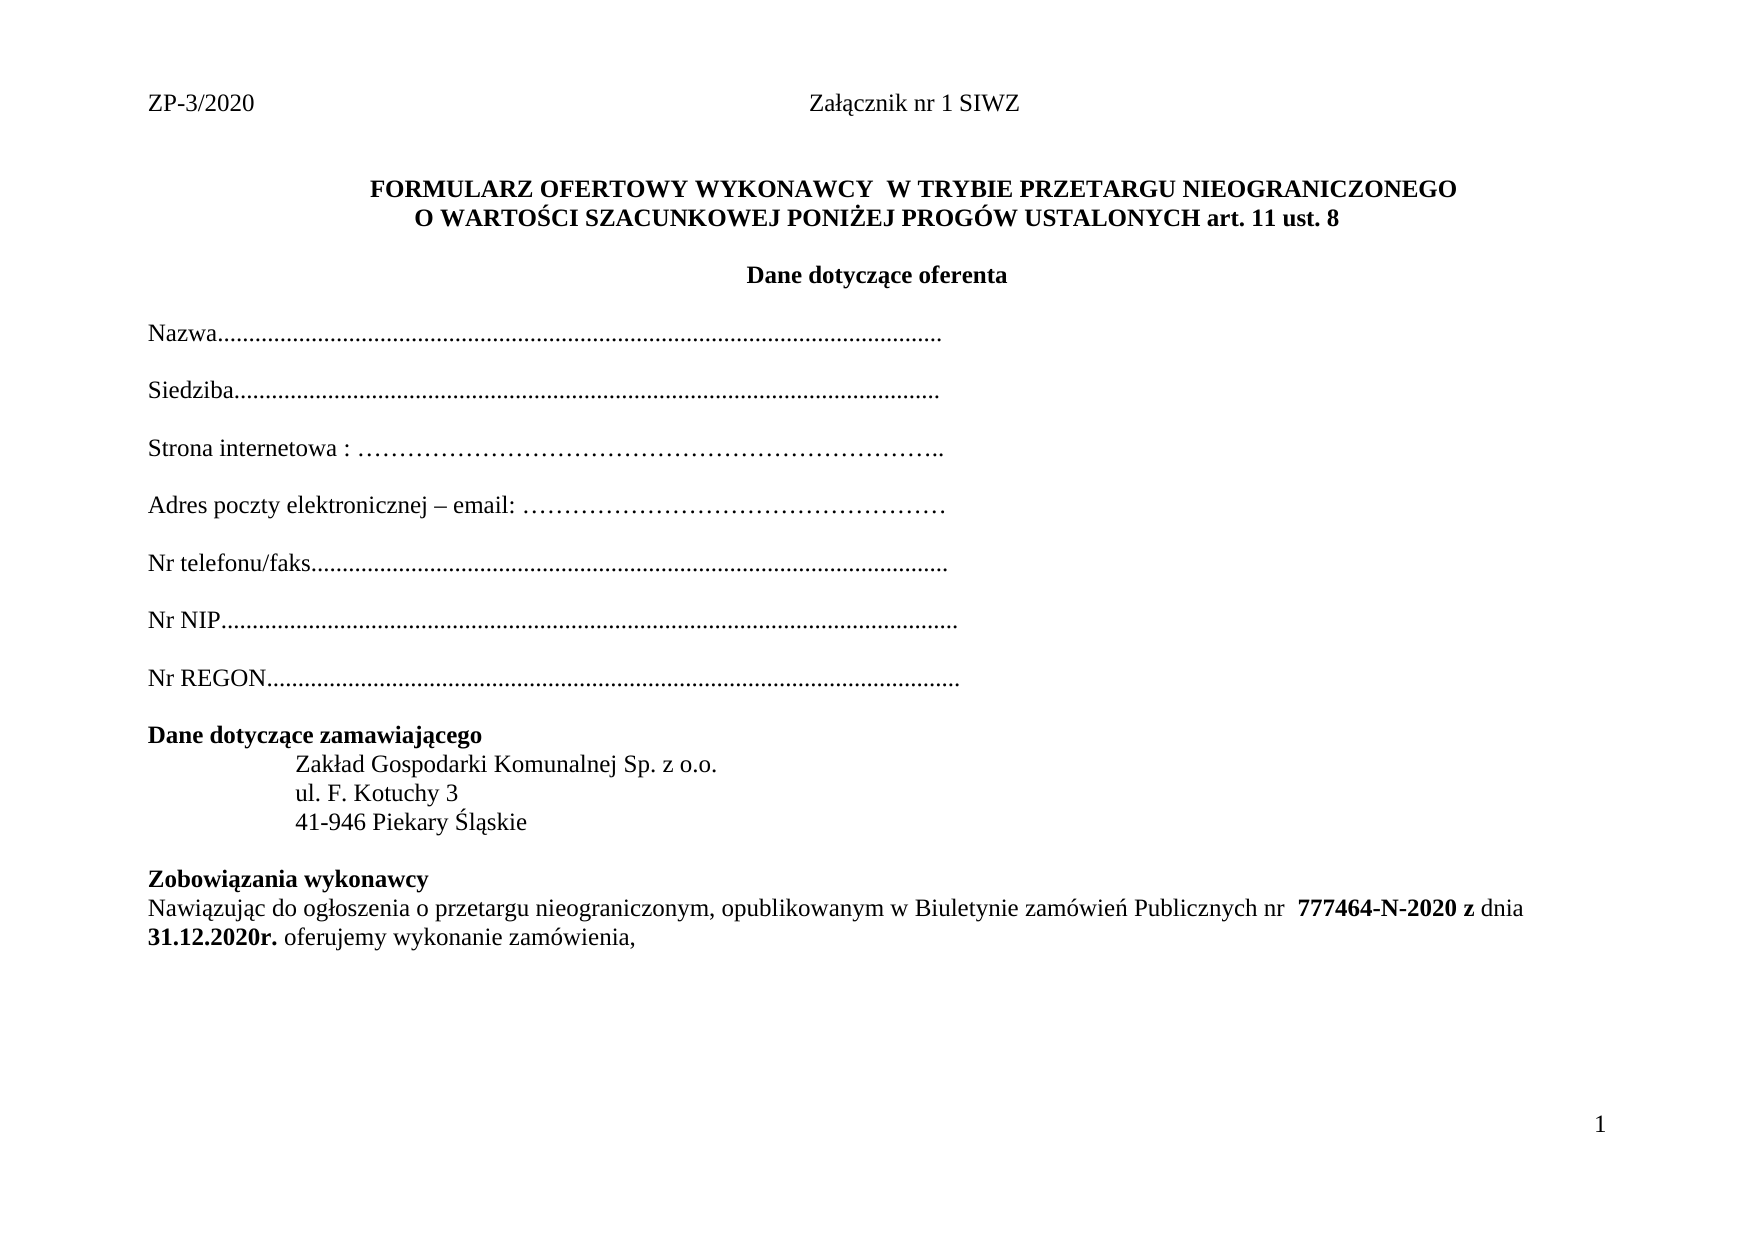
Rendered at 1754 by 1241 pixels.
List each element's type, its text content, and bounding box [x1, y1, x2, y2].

text Siedziba................................................................................................................. [148, 375, 1606, 404]
text Nawiązując do ogłoszenia o przetargu nieograniczonym, opublikowanym w Biuletynie zamówień Publicznych nr 777464-N-2020 z dnia 31.12.2020r. oferujemy wykonanie zamówienia, [148, 893, 1606, 950]
text Adres poczty elektronicznej – email: …………………………………………… [148, 490, 1606, 519]
text ul. F. Kotuchy 3 [148, 778, 1606, 807]
text ZP-3/2020 Załącznik nr 1 SIWZ [148, 88, 1606, 117]
text Zakład Gospodarki Komunalnej Sp. z o.o. [148, 749, 1606, 778]
text Strona internetowa : …………………………………………………………….. [148, 433, 1606, 462]
text Zobowiązania wykonawcy [148, 864, 1606, 893]
text Nr REGON............................................................................................................... [148, 663, 1606, 692]
text Nazwa.................................................................................................................... [148, 318, 1606, 347]
text Nr telefonu/faks...................................................................................................... [148, 548, 1606, 577]
text Nr NIP...................................................................................................................... [148, 605, 1606, 634]
text FORMULARZ OFERTOWY WYKONAWCY W TRYBIE PRZETARGU NIEOGRANICZONEGO [148, 174, 1606, 203]
text Dane dotyczące zamawiającego [148, 720, 1606, 749]
text 41-946 Piekary Śląskie [148, 807, 1606, 835]
text Dane dotyczące oferenta [148, 260, 1606, 289]
text O WARTOŚCI SZACUNKOWEJ PONIŻEJ PROGÓW USTALONYCH art. 11 ust. 8 [148, 203, 1606, 232]
